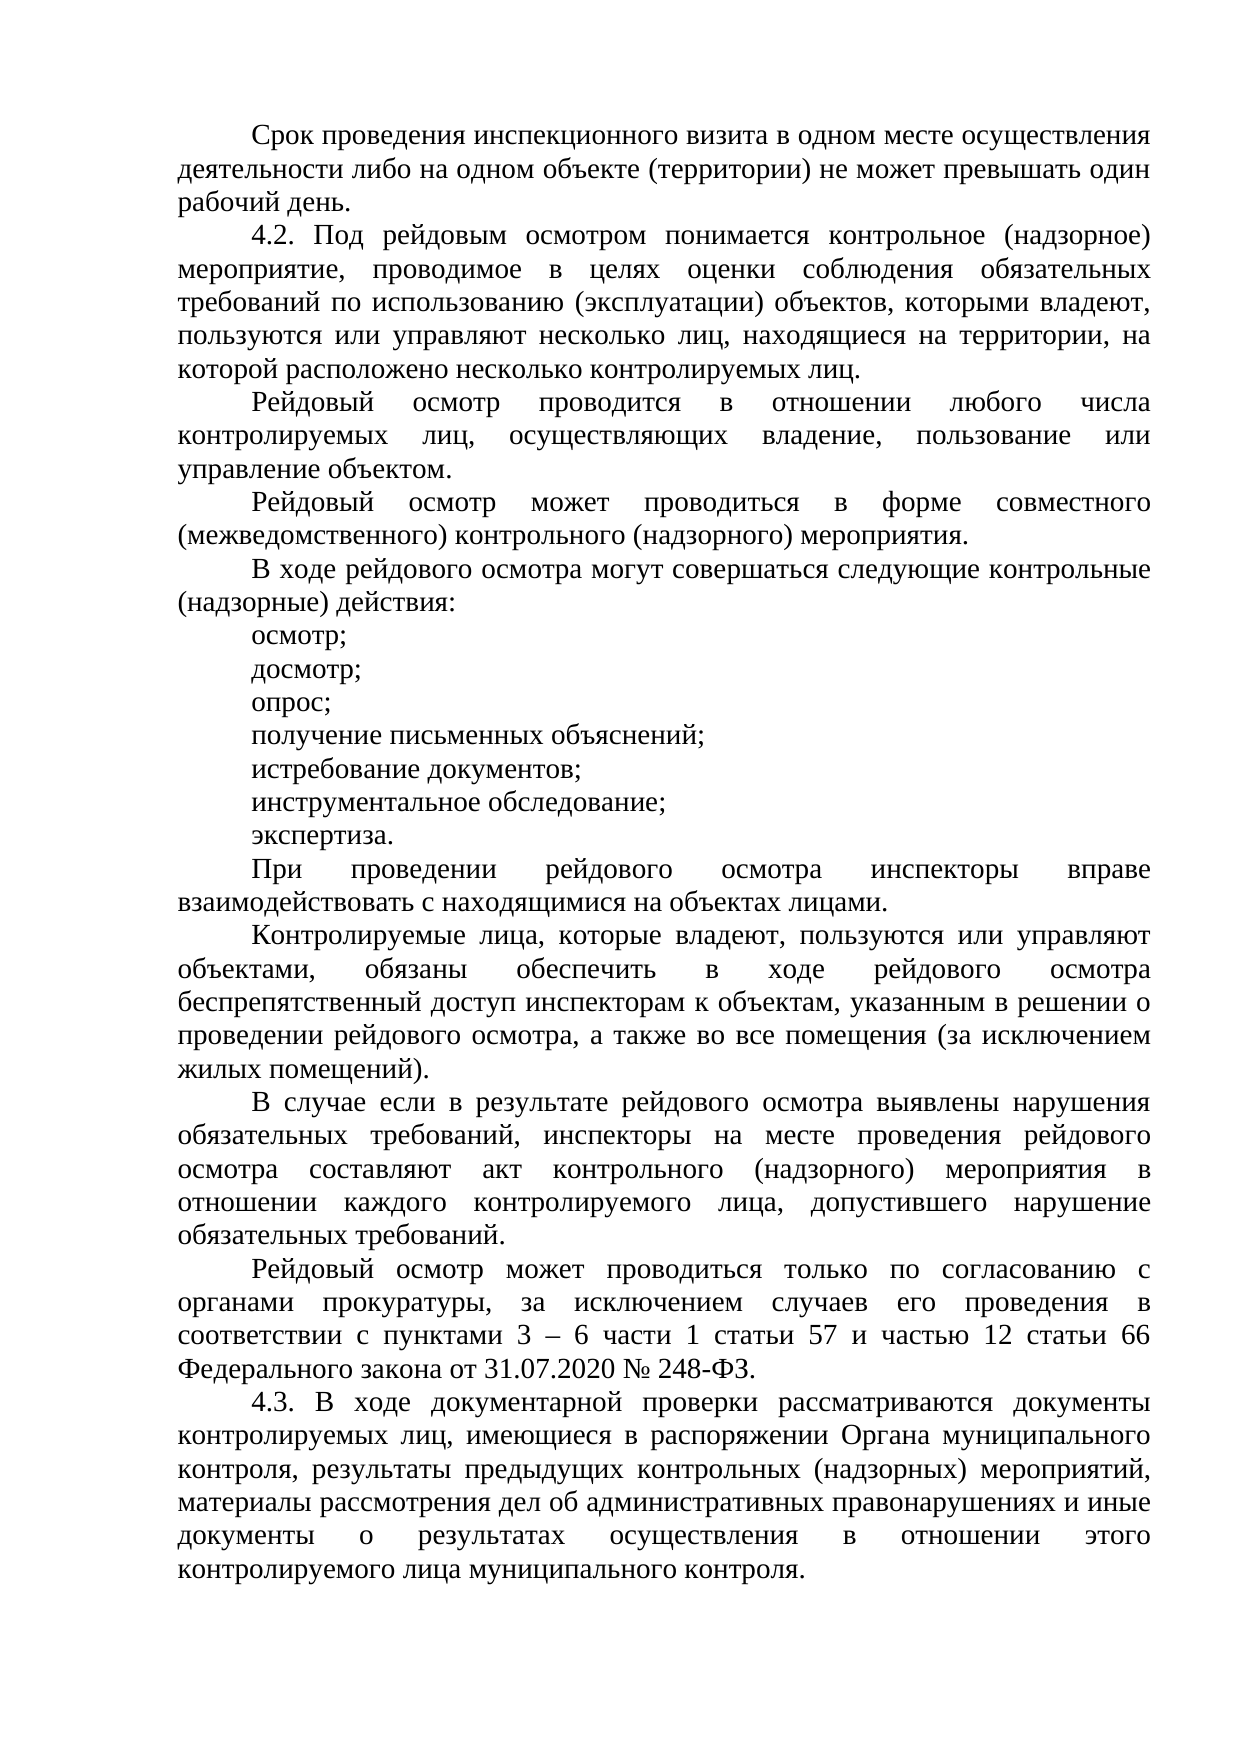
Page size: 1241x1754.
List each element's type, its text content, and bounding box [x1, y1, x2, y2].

text В ходе рейдового осмотра могут совершаться следующие контрольные (надзорные) действия: [177, 551, 1152, 618]
text 4.2. Под рейдовым осмотром понимается контрольное (надзорное) мероприятие, проводимое в целях оценки соблюдения обязательных требований по использованию (эксплуатации) объектов, которыми владеют, пользуются или управляют несколько лиц, находящиеся на территории, на которой расположено несколько контролируемых лиц. [177, 218, 1152, 385]
text досмотр; [177, 651, 1152, 685]
text истребование документов; [177, 751, 1152, 785]
text В случае если в результате рейдового осмотра выявлены нарушения обязательных требований, инспекторы на месте проведения рейдового осмотра составляют акт контрольного (надзорного) мероприятия в отношении каждого контролируемого лица, допустившего нарушение обязательных требований. [177, 1085, 1152, 1251]
text При проведении рейдового осмотра инспекторы вправе взаимодействовать с находящимися на объектах лицами. [177, 851, 1152, 918]
text Срок проведения инспекционного визита в одном месте осуществления деятельности либо на одном объекте (территории) не может превышать один рабочий день. [177, 118, 1152, 218]
text экспертиза. [177, 818, 1152, 851]
text осмотр; [177, 618, 1152, 651]
text Рейдовый осмотр проводится в отношении любого числа контролируемых лиц, осуществляющих владение, пользование или управление объектом. [177, 385, 1152, 485]
text Рейдовый осмотр может проводиться только по согласованию с органами прокуратуры, за исключением случаев его проведения в соответствии с пунктами 3 – 6 части 1 статьи 57 и частью 12 статьи 66 Федерального закона от 31.07.2020 № 248-ФЗ. [177, 1251, 1152, 1385]
text опрос; [177, 685, 1152, 718]
text инструментальное обследование; [177, 785, 1152, 818]
text получение письменных объяснений; [177, 718, 1152, 751]
text Контролируемые лица, которые владеют, пользуются или управляют объектами, обязаны обеспечить в ходе рейдового осмотра беспрепятственный доступ инспекторам к объектам, указанным в решении о проведении рейдового осмотра, а также во все помещения (за исключением жилых помещений). [177, 918, 1152, 1085]
text 4.3. В ходе документарной проверки рассматриваются документы контролируемых лиц, имеющиеся в распоряжении Органа муниципального контроля, результаты предыдущих контрольных (надзорных) мероприятий, материалы рассмотрения дел об административных правонарушениях и иные документы о результатах осуществления в отношении этого контролируемого лица муниципального контроля. [177, 1385, 1152, 1585]
text Рейдовый осмотр может проводиться в форме совместного (межведомственного) контрольного (надзорного) мероприятия. [177, 485, 1152, 551]
